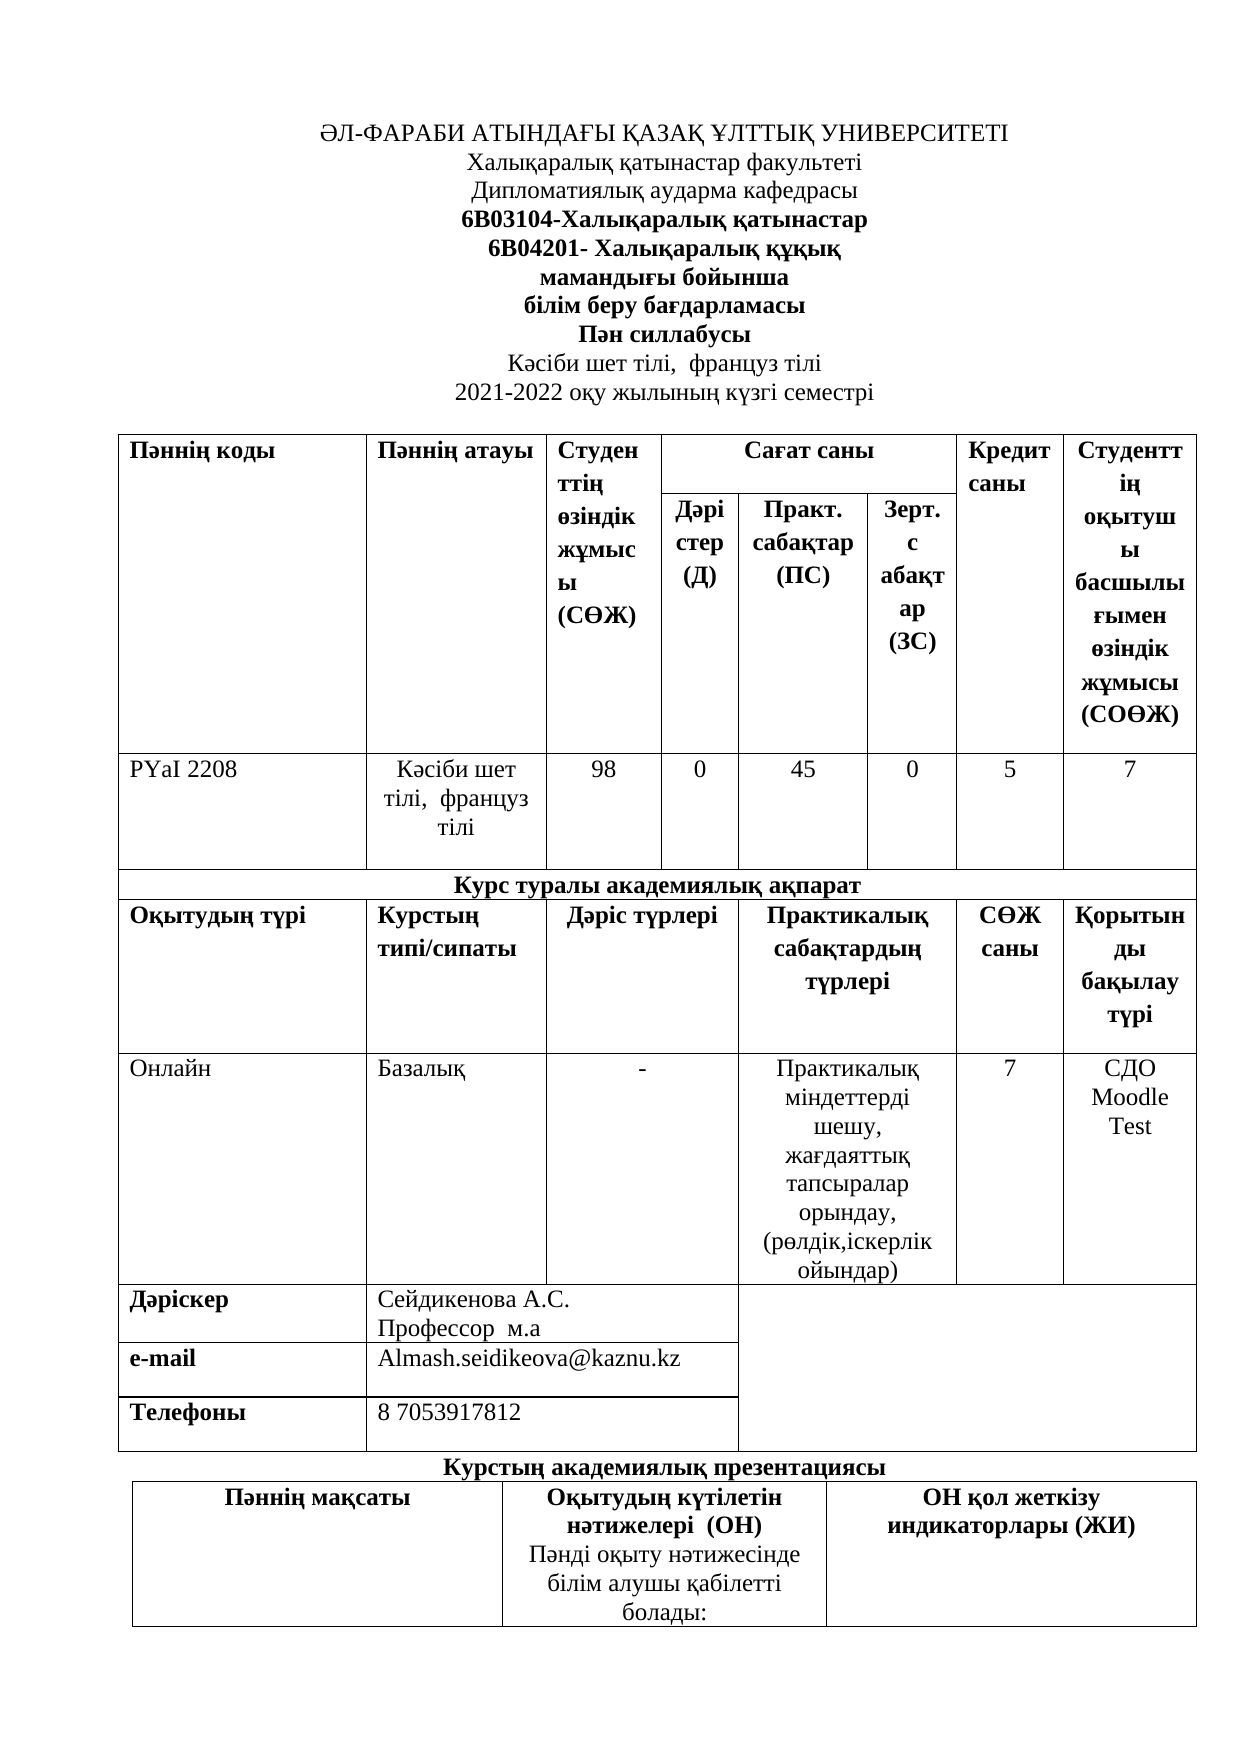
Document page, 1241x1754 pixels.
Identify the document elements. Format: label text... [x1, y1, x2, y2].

table_cell Практикалық сабақтардың түрлері [739, 900, 956, 1052]
table_cell 8 7053917812 [367, 1398, 738, 1451]
table_cell 0 [868, 754, 956, 869]
table_cell СДО Moodle Test [1064, 1054, 1196, 1283]
table_header Оқытудың күтілетін нәтижелері (ОН) Пәнді оқыту нәтижесінде білім алушы қабілетті болады: [503, 1482, 826, 1626]
table_cell Практ. сабақтар (ПС) [739, 494, 867, 753]
table_header Студенттің өзіндік жұмысы (СӨЖ) [547, 435, 661, 753]
table_cell PYaI 2208 [119, 754, 366, 869]
table_cell Сейдикенова А.С. Профессор м.а [367, 1285, 738, 1342]
text 6B03104-Халықаралық қатынастар [177, 204, 1152, 233]
table_cell 98 [547, 754, 661, 869]
table_header Сағат саны [662, 435, 956, 493]
table_header Пәннің мақсаты [133, 1482, 502, 1626]
text Пән силлабусы [177, 319, 1152, 348]
table_cell Almash.seidikeova@kaznu.kz [367, 1343, 738, 1396]
text Халықаралық қатынастар факультеті [177, 147, 1152, 176]
text ӘЛ-ФАРАБИ АТЫНДАҒЫ ҚАЗАҚ ҰЛТТЫҚ УНИВЕРСИТЕТІ [177, 118, 1152, 147]
text 2021-2022 оқу жылының күзгі семестрі [177, 377, 1152, 406]
table_cell Дәріс түрлері [547, 900, 738, 1052]
table_cell 5 [957, 754, 1063, 869]
table_cell [739, 1285, 1196, 1451]
table_cell - [547, 1054, 738, 1283]
table_cell Кəсіби шет тілі, француз тілі [367, 754, 546, 869]
table_cell Қорытынды бақылау түрі [1064, 900, 1196, 1052]
table_cell Курс туралы академиялық ақпарат [119, 870, 1196, 899]
table_cell Зерт. сабақтар (ЗС) [868, 494, 956, 753]
table_cell Базалық [367, 1054, 546, 1283]
table_cell Онлайн [119, 1054, 366, 1283]
table_cell 0 [662, 754, 738, 869]
table_cell 45 [739, 754, 867, 869]
table_header ОН қол жеткізу индикаторлары (ЖИ) [827, 1482, 1196, 1626]
table_cell Практикалық міндеттерді шешу, жағдаяттық тапсыралар орындау, (рөлдік,іскерлік ойындар) [739, 1054, 956, 1283]
table_cell Дәрістер (Д) [662, 494, 738, 753]
text білім беру бағдарламасы [177, 291, 1152, 319]
text Курстың академиялық презентациясы [177, 1452, 1152, 1481]
table_cell Телефоны [119, 1398, 366, 1451]
text 6B04201- Халықаралық құқық [177, 233, 1152, 262]
table_header Пәннің атауы [367, 435, 546, 753]
table_cell 7 [1064, 754, 1196, 869]
table_cell e-mail [119, 1343, 366, 1396]
text мамандығы бойынша [177, 262, 1152, 291]
text Дипломатиялық аударма кафедрасы [177, 176, 1152, 204]
table_cell СӨЖ саны [957, 900, 1063, 1052]
table_cell Дәріскер [119, 1285, 366, 1342]
table_header Студенттің оқытушы басшылығымен өзіндік жұмысы (СОӨЖ) [1064, 435, 1196, 753]
text Кəсіби шет тілі, француз тілі [177, 348, 1152, 377]
table_cell 7 [957, 1054, 1063, 1283]
table_cell Оқытудың түрі [119, 900, 366, 1052]
table_header Пәннің коды [119, 435, 366, 753]
table_header Кредит саны [957, 435, 1063, 753]
table_cell Курстың типі/сипаты [367, 900, 546, 1052]
